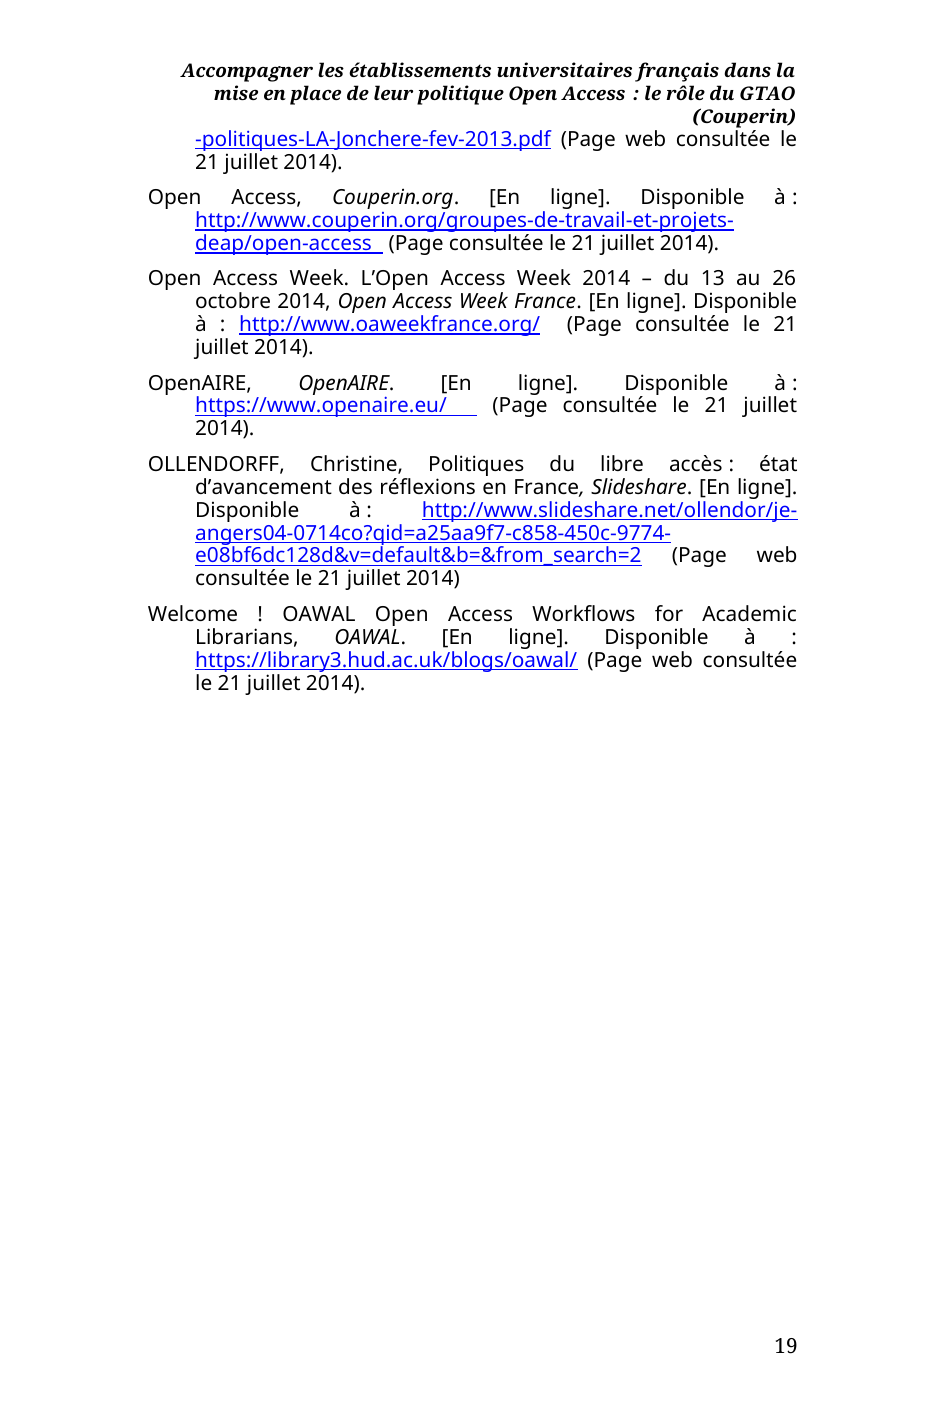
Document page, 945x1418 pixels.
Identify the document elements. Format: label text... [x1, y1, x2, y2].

text OpenAIRE, OpenAIRE. [En ligne]. Disponible à : https://www.openaire.eu/ (Page consultée le 21 juillet 2014). [148, 372, 797, 440]
text Welcome ! OAWAL Open Access Workflows for Academic Librarians, OAWAL. [En ligne]. Disponible à : https://library3.hud.ac.uk/blogs/oawal/ (Page web consultée le 21 juillet 2014). [148, 603, 797, 694]
text Open Access, Couperin.org. [En ligne]. Disponible à : http://www.couperin.org/groupes-de-travail-et-projets-deap/open-access (Page consultée le 21 juillet 2014). [148, 186, 797, 255]
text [148, 128, 797, 174]
text Open Access Week. L’Open Access Week 2014 – du 13 au 26 octobre 2014, Open Access Week France. [En ligne]. Disponible à : http://www.oaweekfrance.org/ (Page consultée le 21 juillet 2014). [148, 267, 797, 359]
text OLLENDORFF, Christine, Politiques du libre accès : état d’avancement des réflexions en France, Slideshare. [En ligne]. Disponible à : http://www.slideshare.net/ollendor/je-angers04-0714co?qid=a25aa9f7-c858-450c-9774-e08bf6dc128d&v=default&b=&from_search=2 (Page web consultée le 21 juillet 2014) [148, 453, 797, 590]
